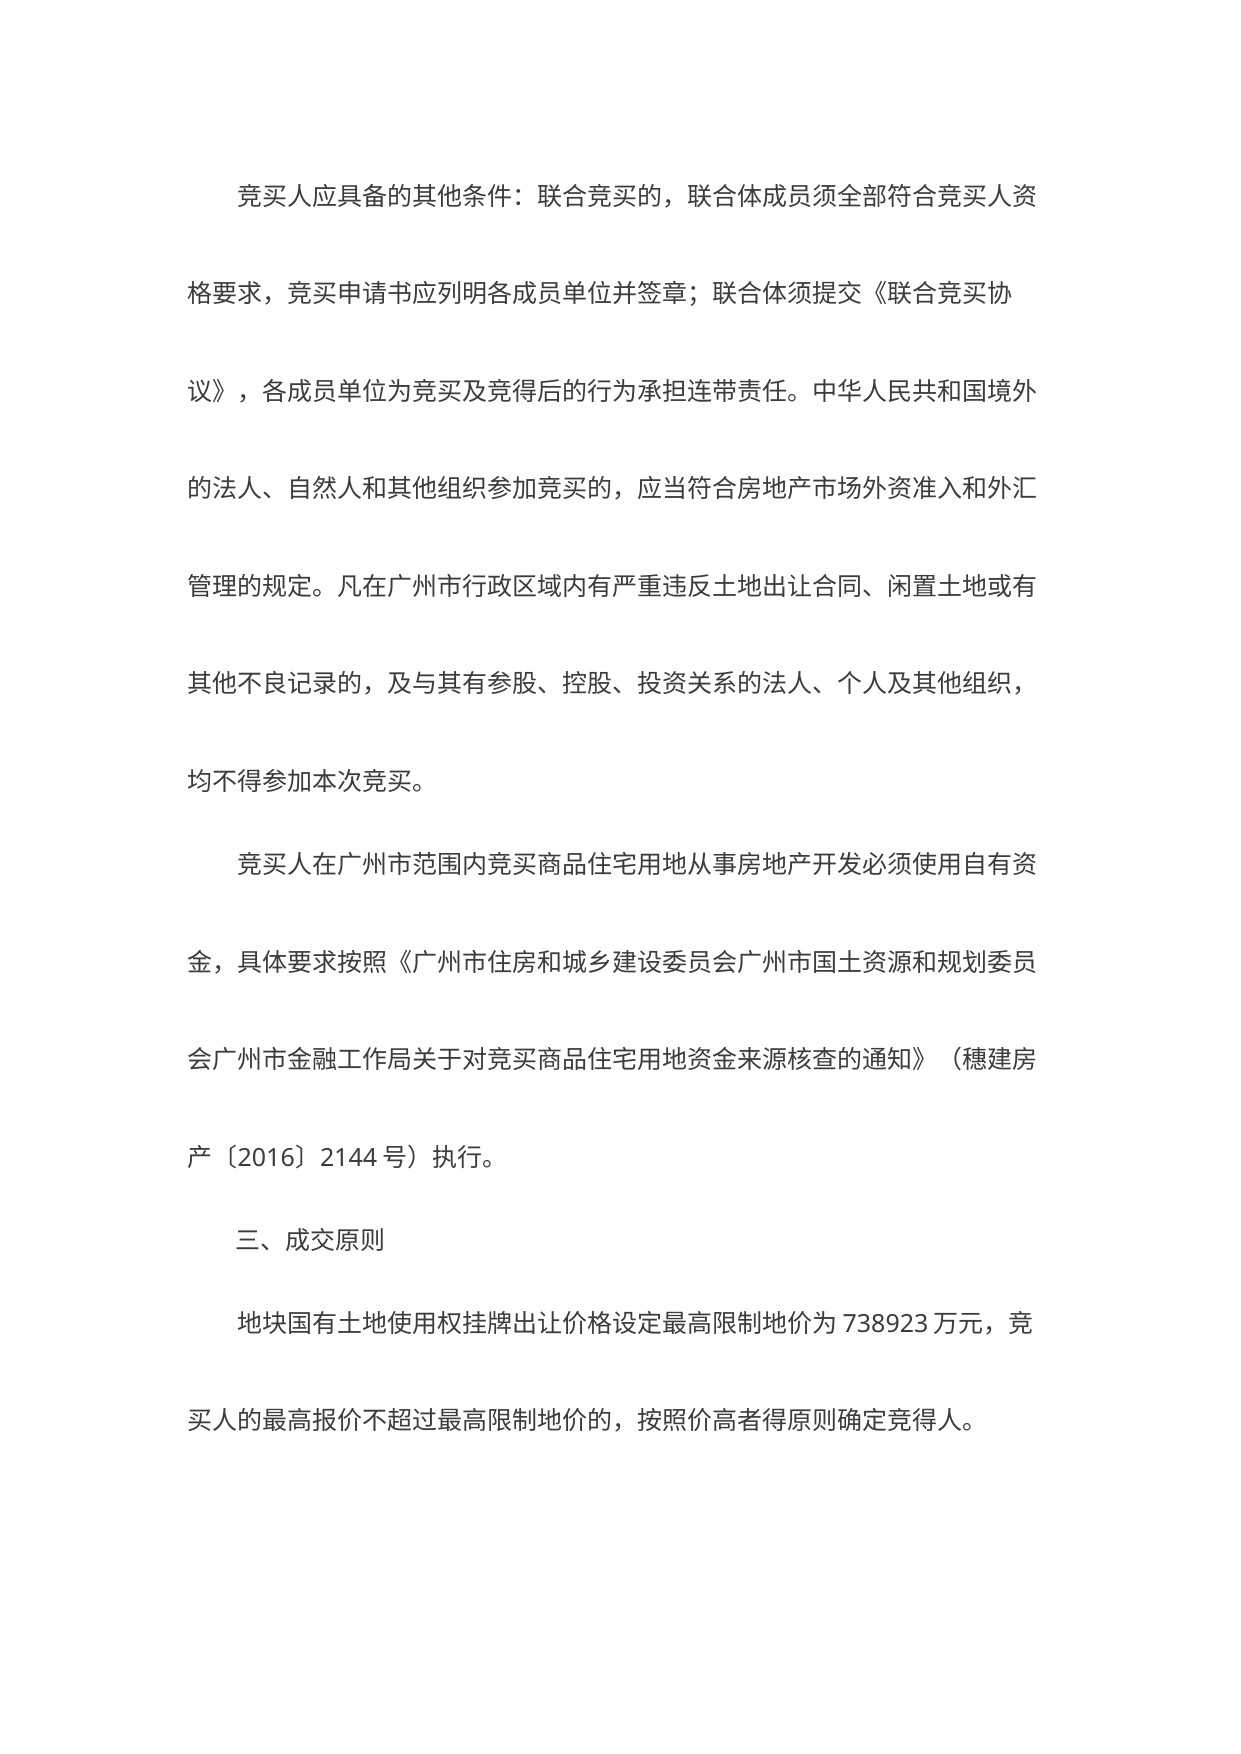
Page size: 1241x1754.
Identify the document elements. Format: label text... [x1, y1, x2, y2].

text 竞买人应具备的其他条件：联合竞买的，联合体成员须全部符合竞买人资格要求，竞买申请书应列明各成员单位并签章；联合体须提交《联合竞买协议》，各成员单位为竞买及竞得后的行为承担连带责任。中华人民共和国境外的法人、自然人和其他组织参加竞买的，应当符合房地产市场外资准入和外汇管理的规定。凡在广州市行政区域内有严重违反土地出让合同、闲置土地或有其他不良记录的，及与其有参股、控股、投资关系的法人、个人及其他组织，均不得参加本次竞买。 [187, 162, 1053, 812]
text 三、成交原则 [185, 1206, 1053, 1271]
text 地块国有土地使用权挂牌出让价格设定最高限制地价为738923万元，竞买人的最高报价不超过最高限制地价的，按照价高者得原则确定竞得人。 [187, 1289, 1053, 1451]
text 竞买人在广州市范围内竞买商品住宅用地从事房地产开发必须使用自有资金，具体要求按照《广州市住房和城乡建设委员会广州市国土资源和规划委员会广州市金融工作局关于对竞买商品住宅用地资金来源核查的通知》（穗建房产〔2016〕2144号）执行。 [187, 830, 1053, 1188]
